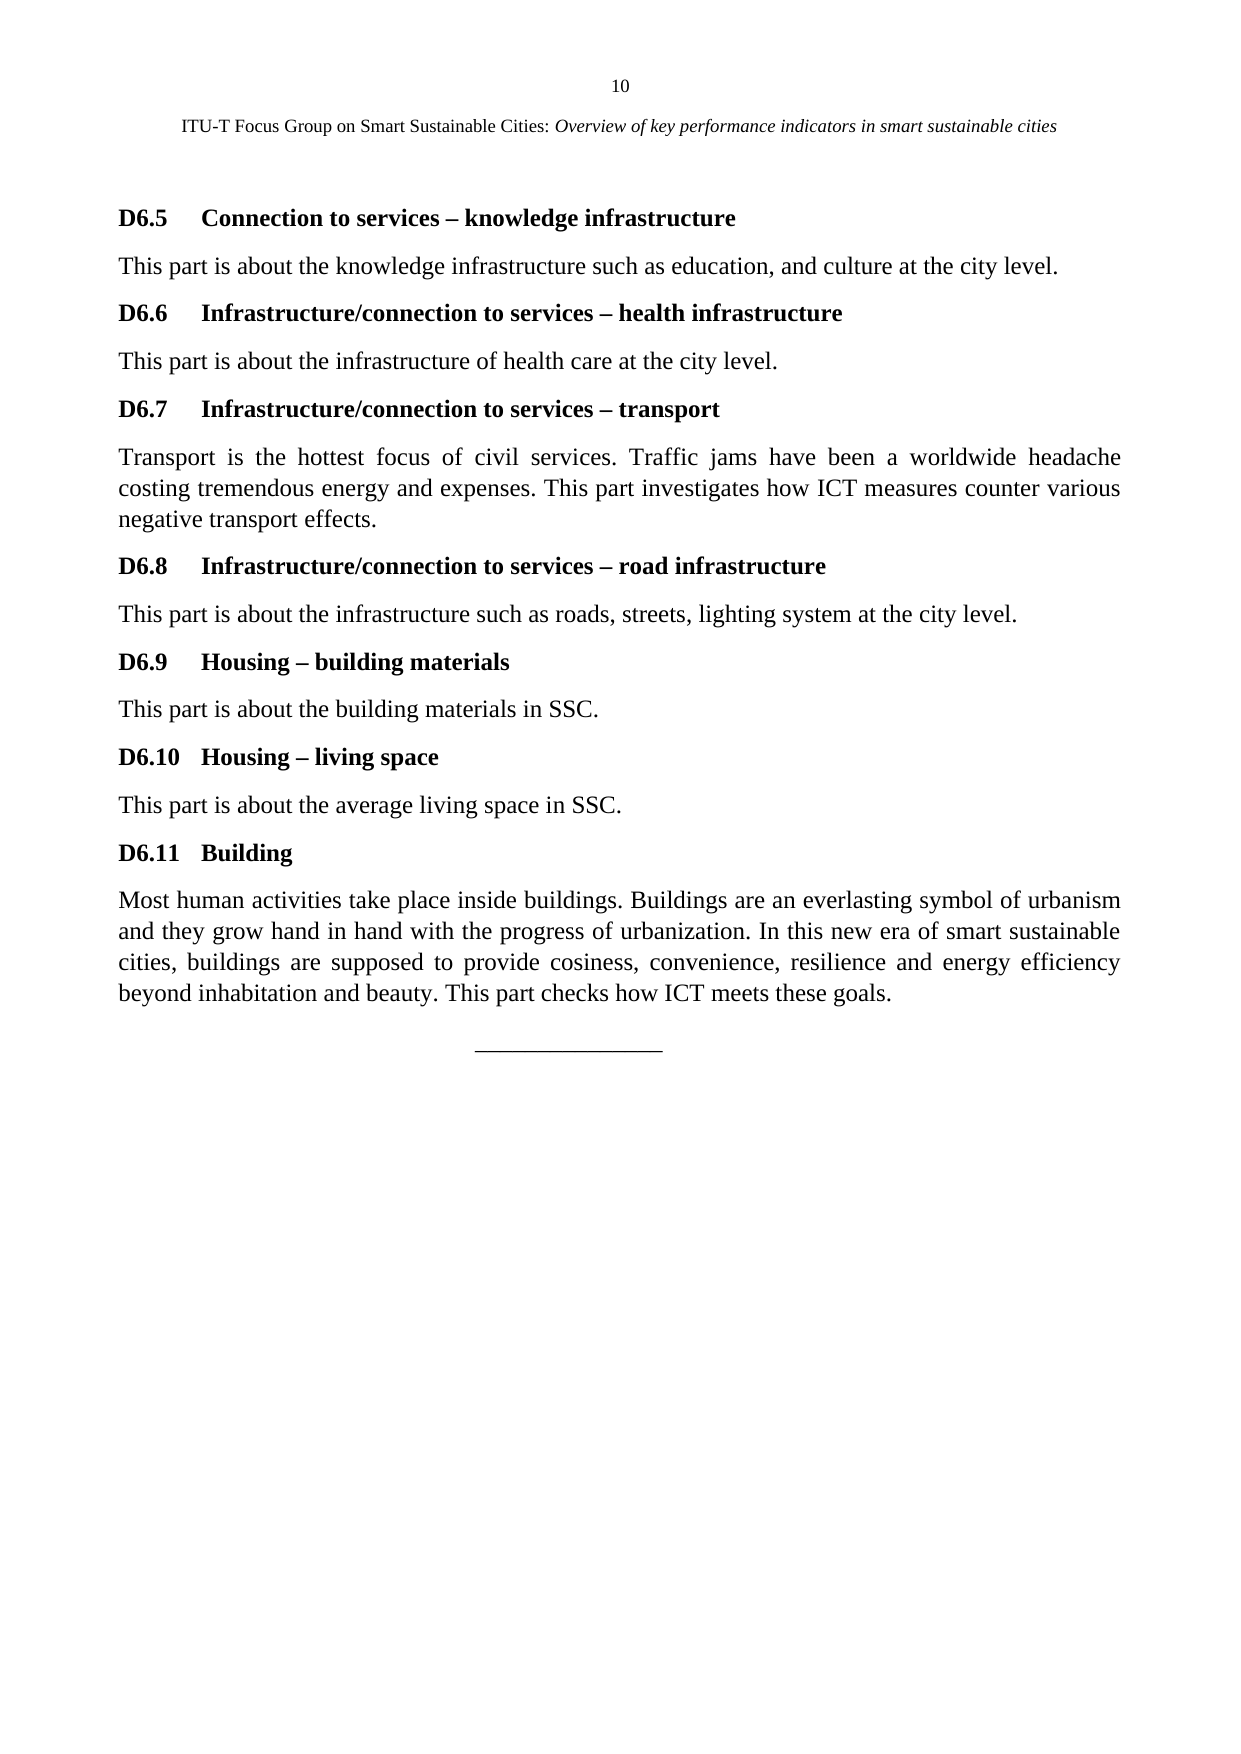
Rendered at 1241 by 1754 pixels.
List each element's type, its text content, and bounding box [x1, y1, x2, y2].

text _______________ [118, 1026, 1019, 1055]
text Transport is the hottest focus of civil services. Traffic jams have been a worldwide headache costing tremendous energy and expenses. This part investigates how ICT measures counter various negative transport effects. [118, 442, 1122, 532]
subtitle D6.5 Connection to services – knowledge infrastructure [118, 203, 1122, 232]
subtitle D6.7 Infrastructure/connection to services – transport [118, 394, 1122, 423]
subtitle D6.11 Building [118, 838, 1122, 866]
text This part is about the infrastructure of health care at the city level. [118, 346, 1122, 375]
text This part is about the knowledge infrastructure such as education, and culture at the city level. [118, 251, 1122, 279]
text This part is about the average living space in SSC. [118, 790, 1122, 819]
subtitle D6.6 Infrastructure/connection to services – health infrastructure [118, 298, 1122, 327]
text Most human activities take place inside buildings. Buildings are an everlasting symbol of urbanism and they grow hand in hand with the progress of urbanization. In this new era of smart sustainable cities, buildings are supposed to provide cosiness, convenience, resilience and energy efficiency beyond inhabitation and beauty. This part checks how ICT meets these goals. [118, 885, 1122, 1007]
subtitle D6.9 Housing – building materials [118, 647, 1122, 676]
subtitle D6.8 Infrastructure/connection to services – road infrastructure [118, 551, 1122, 580]
text This part is about the infrastructure such as roads, streets, lighting system at the city level. [118, 599, 1122, 628]
subtitle D6.10 Housing – living space [118, 742, 1122, 771]
text This part is about the building materials in SSC. [118, 694, 1122, 723]
